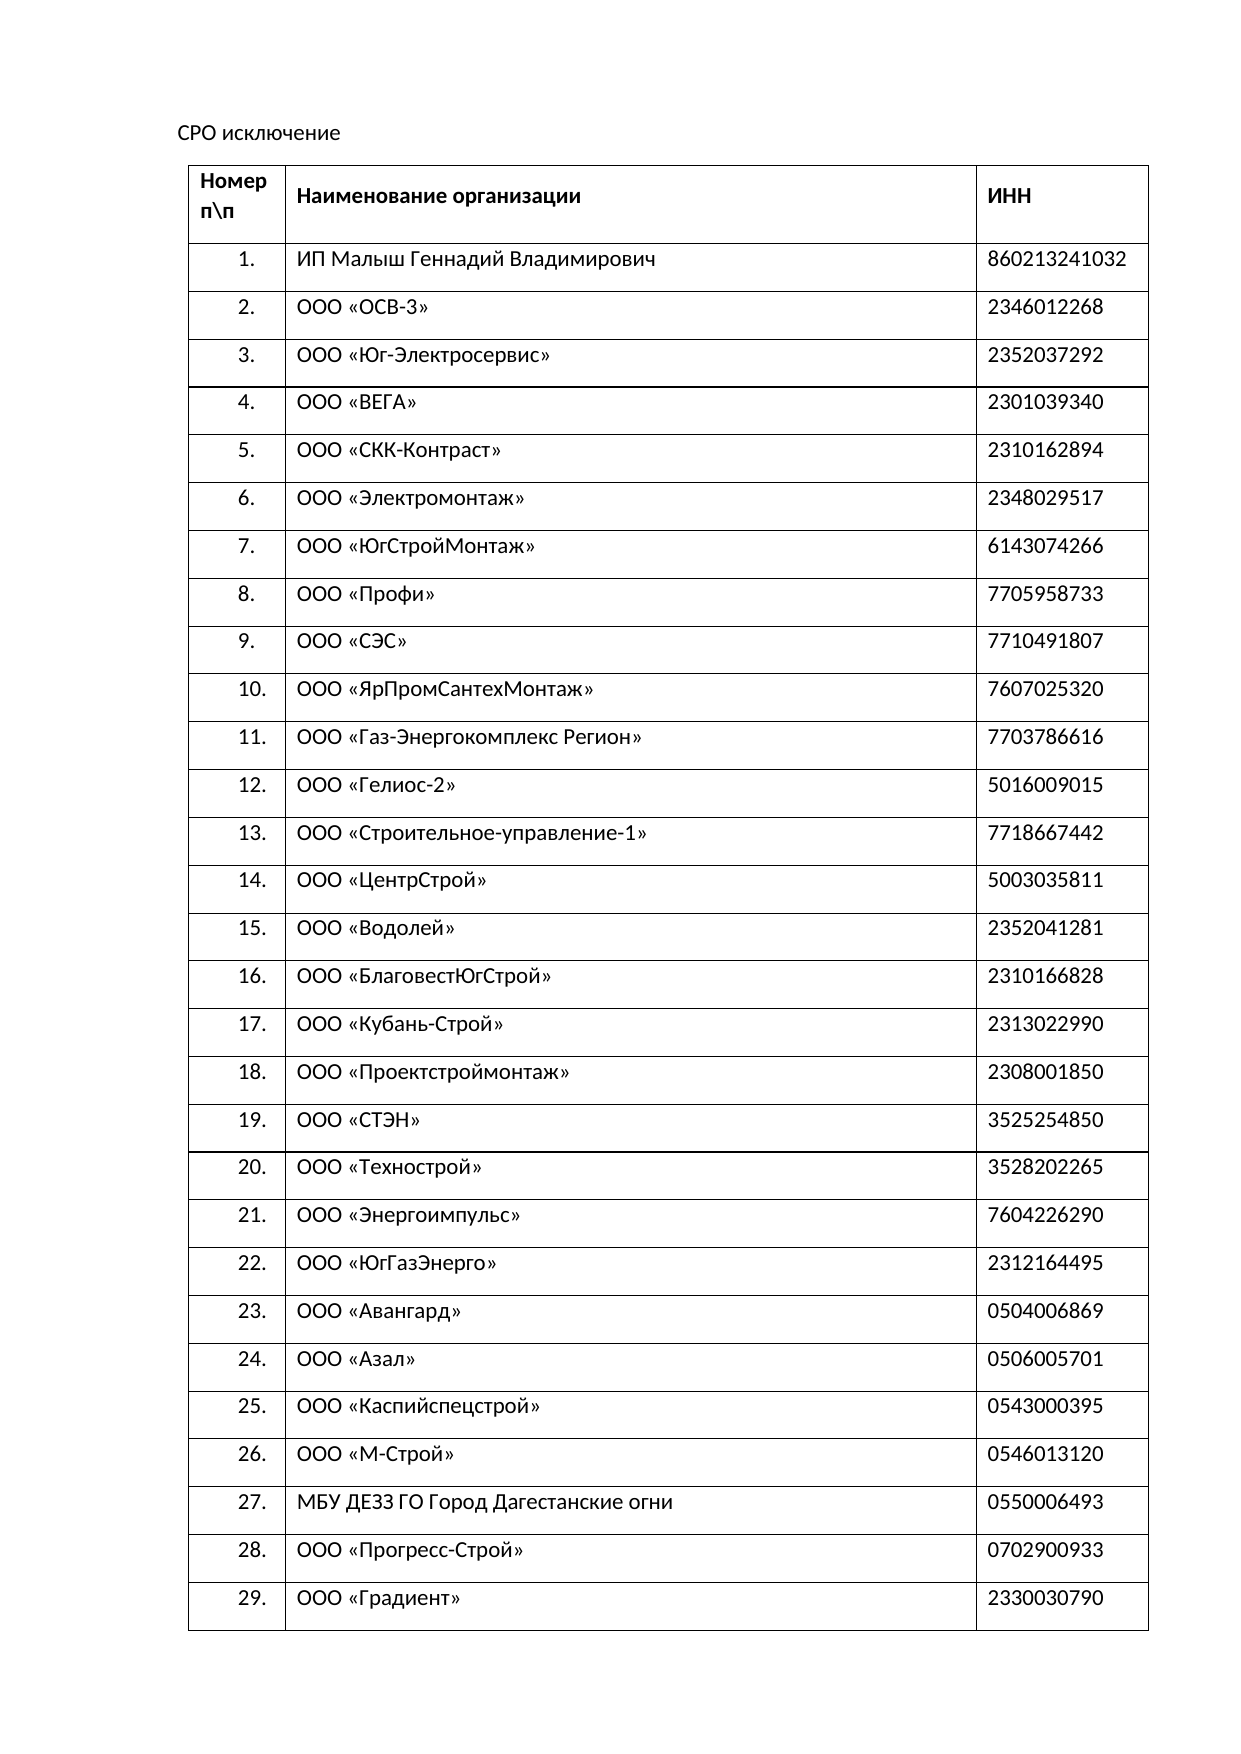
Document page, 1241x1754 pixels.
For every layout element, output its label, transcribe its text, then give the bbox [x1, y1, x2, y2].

text СРО исключение [177, 118, 1152, 146]
table_cell 2352041281 [977, 914, 1148, 960]
table_cell 5016009015 [977, 770, 1148, 817]
table_cell 2310162894 [977, 435, 1148, 482]
table_cell 0550006493 [977, 1487, 1148, 1534]
table_cell 2313022990 [977, 1009, 1148, 1056]
table_cell 2348029517 [977, 483, 1148, 530]
table_cell ООО «Гелиос-2» [286, 770, 976, 817]
table_cell 7718667442 [977, 818, 1148, 864]
table_cell ООО «ЯрПромСантехМонтаж» [286, 674, 976, 721]
table_cell [189, 866, 285, 912]
table_cell ООО «ВЕГА» [286, 388, 976, 434]
table_cell ООО «Авангард» [286, 1296, 976, 1343]
table_cell 2310166828 [977, 961, 1148, 1008]
table_cell ООО «Водолей» [286, 914, 976, 960]
table_cell [189, 1439, 285, 1486]
table_cell [189, 1200, 285, 1247]
table_cell [189, 1105, 285, 1151]
table_cell [189, 1583, 285, 1629]
table_header Номер п\п [189, 166, 285, 243]
table_cell [189, 674, 285, 721]
table_cell ООО «СТЭН» [286, 1105, 976, 1151]
table_header ИНН [977, 166, 1148, 243]
table_cell 2330030790 [977, 1583, 1148, 1629]
table_cell ООО «Строительное-управление-1» [286, 818, 976, 864]
table_cell ООО «Профи» [286, 579, 976, 626]
table_cell [189, 483, 285, 530]
table_cell 2301039340 [977, 388, 1148, 434]
table_cell ООО «Газ-Энергокомплекс Регион» [286, 722, 976, 769]
table_cell [189, 818, 285, 864]
table_cell [189, 1392, 285, 1438]
table_cell ООО «СЭС» [286, 627, 976, 673]
table_cell 3525254850 [977, 1105, 1148, 1151]
table_cell [189, 435, 285, 482]
table_cell [189, 1344, 285, 1391]
table_cell 2312164495 [977, 1248, 1148, 1295]
table_cell ООО «ЮгГазЭнерго» [286, 1248, 976, 1295]
table_cell 0504006869 [977, 1296, 1148, 1343]
table_cell 860213241032 [977, 244, 1148, 291]
table_cell 7607025320 [977, 674, 1148, 721]
table_cell ООО «Электромонтаж» [286, 483, 976, 530]
table_cell 0546013120 [977, 1439, 1148, 1486]
table_cell МБУ ДЕЗЗ ГО Город Дагестанские огни [286, 1487, 976, 1534]
table_cell ООО «Энергоимпульс» [286, 1200, 976, 1247]
table_cell [189, 1296, 285, 1343]
table_cell [189, 722, 285, 769]
table_cell 7703786616 [977, 722, 1148, 769]
table_cell 6143074266 [977, 531, 1148, 578]
table_cell [189, 244, 285, 291]
table_cell [189, 961, 285, 1008]
table_cell [189, 1487, 285, 1534]
table_cell ООО «ЦентрСтрой» [286, 866, 976, 912]
table_cell [189, 292, 285, 339]
table_cell 7705958733 [977, 579, 1148, 626]
table_cell 7604226290 [977, 1200, 1148, 1247]
table_cell 3528202265 [977, 1153, 1148, 1199]
table_cell 0506005701 [977, 1344, 1148, 1391]
table_cell ООО «Азал» [286, 1344, 976, 1391]
table_cell [189, 531, 285, 578]
table_cell [189, 770, 285, 817]
table_cell ООО «Технострой» [286, 1153, 976, 1199]
table_cell 5003035811 [977, 866, 1148, 912]
table_cell ООО «Градиент» [286, 1583, 976, 1629]
table_cell 0702900933 [977, 1535, 1148, 1582]
table_header Наименование организации [286, 166, 976, 243]
table_cell [189, 388, 285, 434]
table_cell [189, 1153, 285, 1199]
table_cell ООО «СКК-Контраст» [286, 435, 976, 482]
table_cell ИП Малыш Геннадий Владимирович [286, 244, 976, 291]
table_cell 2346012268 [977, 292, 1148, 339]
table_cell [189, 1248, 285, 1295]
table_cell [189, 1535, 285, 1582]
table_cell [189, 340, 285, 386]
table_cell ООО «Каспийспецстрой» [286, 1392, 976, 1438]
table_cell ООО «Кубань-Строй» [286, 1009, 976, 1056]
table_cell [189, 627, 285, 673]
table_cell ООО «Юг-Электросервис» [286, 340, 976, 386]
table_cell 2352037292 [977, 340, 1148, 386]
table_cell ООО «ОСВ-3» [286, 292, 976, 339]
table_cell ООО «Проектстроймонтаж» [286, 1057, 976, 1104]
table_cell ООО «БлаговестЮгСтрой» [286, 961, 976, 1008]
table_cell [189, 914, 285, 960]
table_cell 0543000395 [977, 1392, 1148, 1438]
table_cell ООО «М-Строй» [286, 1439, 976, 1486]
table_cell 7710491807 [977, 627, 1148, 673]
table_cell ООО «ЮгСтройМонтаж» [286, 531, 976, 578]
table_cell [189, 1057, 285, 1104]
table_cell [189, 579, 285, 626]
table_cell [189, 1009, 285, 1056]
table_cell 2308001850 [977, 1057, 1148, 1104]
table_cell ООО «Прогресс-Строй» [286, 1535, 976, 1582]
